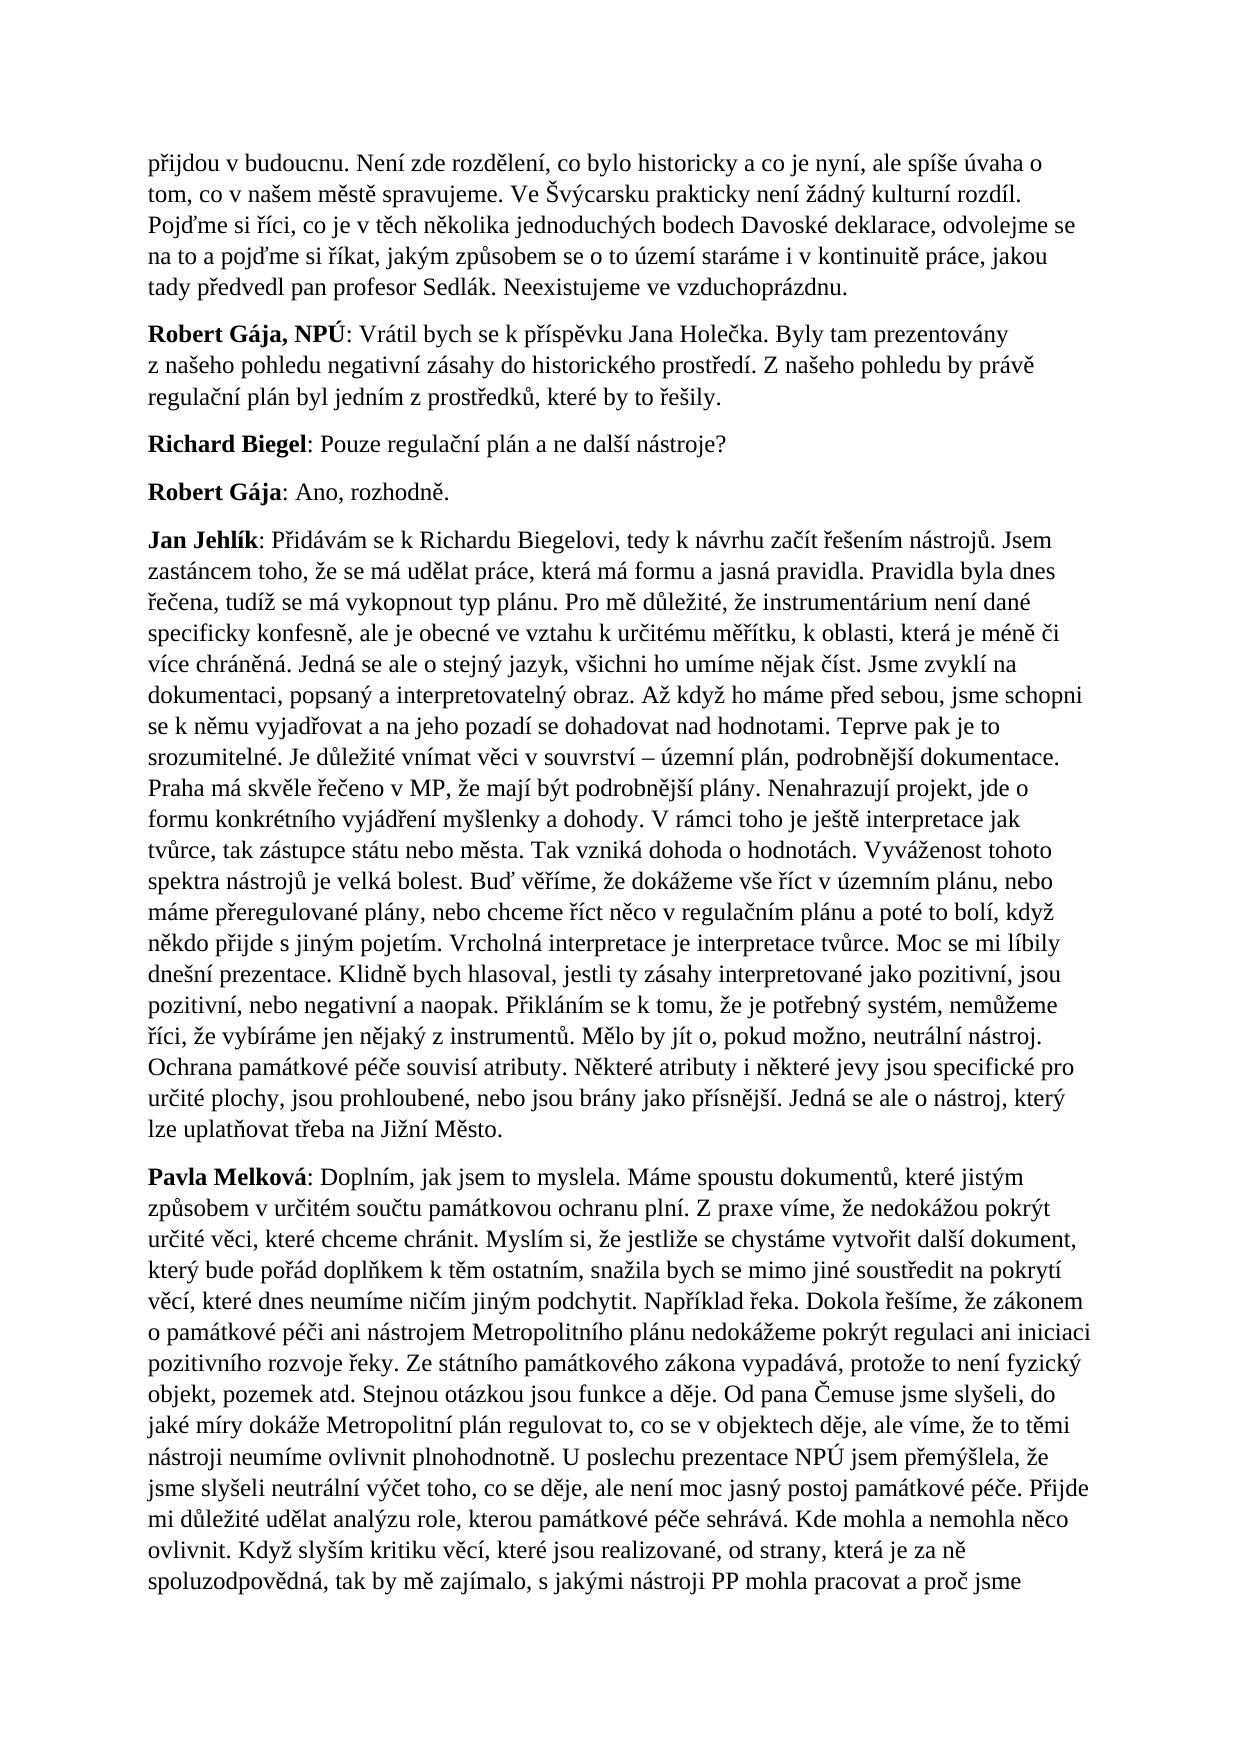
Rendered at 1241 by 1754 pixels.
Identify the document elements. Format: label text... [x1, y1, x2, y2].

text Jan Jehlík: Přidávám se k Richardu Biegelovi, tedy k návrhu začít řešením nástrojů. Jsem zastáncem toho, že se má udělat práce, která má formu a jasná pravidla. Pravidla byla dnes řečena, tudíž se má vykopnout typ plánu. Pro mě důležité, že instrumentárium není dané specificky konfesně, ale je obecné ve vztahu k určitému měřítku, k oblasti, která je méně či více chráněná. Jedná se ale o stejný jazyk, všichni ho umíme nějak číst. Jsme zvyklí na dokumentaci, popsaný a interpretovatelný obraz. Až když ho máme před sebou, jsme schopni se k němu vyjadřovat a na jeho pozadí se dohadovat nad hodnotami. Teprve pak je to srozumitelné. Je důležité vnímat věci v souvrství – územní plán, podrobnější dokumentace. Praha má skvěle řečeno v MP, že mají být podrobnější plány. Nenahrazují projekt, jde o formu konkrétního vyjádření myšlenky a dohody. V rámci toho je ještě interpretace jak tvůrce, tak zástupce státu nebo města. Tak vzniká dohoda o hodnotách. Vyváženost tohoto spektra nástrojů je velká bolest. Buď věříme, že dokážeme vše říct v územním plánu, nebo máme přeregulované plány, nebo chceme říct něco v regulačním plánu a poté to bolí, když někdo přijde s jiným pojetím. Vrcholná interpretace je interpretace tvůrce. Moc se mi líbily dnešní prezentace. Klidně bych hlasoval, jestli ty zásahy interpretované jako pozitivní, jsou pozitivní, nebo negativní a naopak. Přikláním se k tomu, že je potřebný systém, nemůžeme říci, že vybíráme jen nějaký z instrumentů. Mělo by jít o, pokud možno, neutrální nástroj. Ochrana památkové péče souvisí atributy. Některé atributy i některé jevy jsou specifické pro určité plochy, jsou prohloubené, nebo jsou brány jako přísnější. Jedná se ale o nástroj, který lze uplatňovat třeba na Jižní Město. [148, 525, 1093, 1143]
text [148, 1162, 1093, 1594]
text Robert Gája, NPÚ: Vrátil bych se k příspěvku Jana Holečka. Byly tam prezentovány z našeho pohledu negativní zásahy do historického prostředí. Z našeho pohledu by právě regulační plán byl jedním z prostředků, které by to řešily. [148, 319, 1093, 410]
text Richard Biegel: Pouze regulační plán a ne další nástroje? [148, 429, 1093, 458]
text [148, 148, 1093, 301]
text Robert Gája: Ano, rozhodně. [148, 477, 1093, 506]
